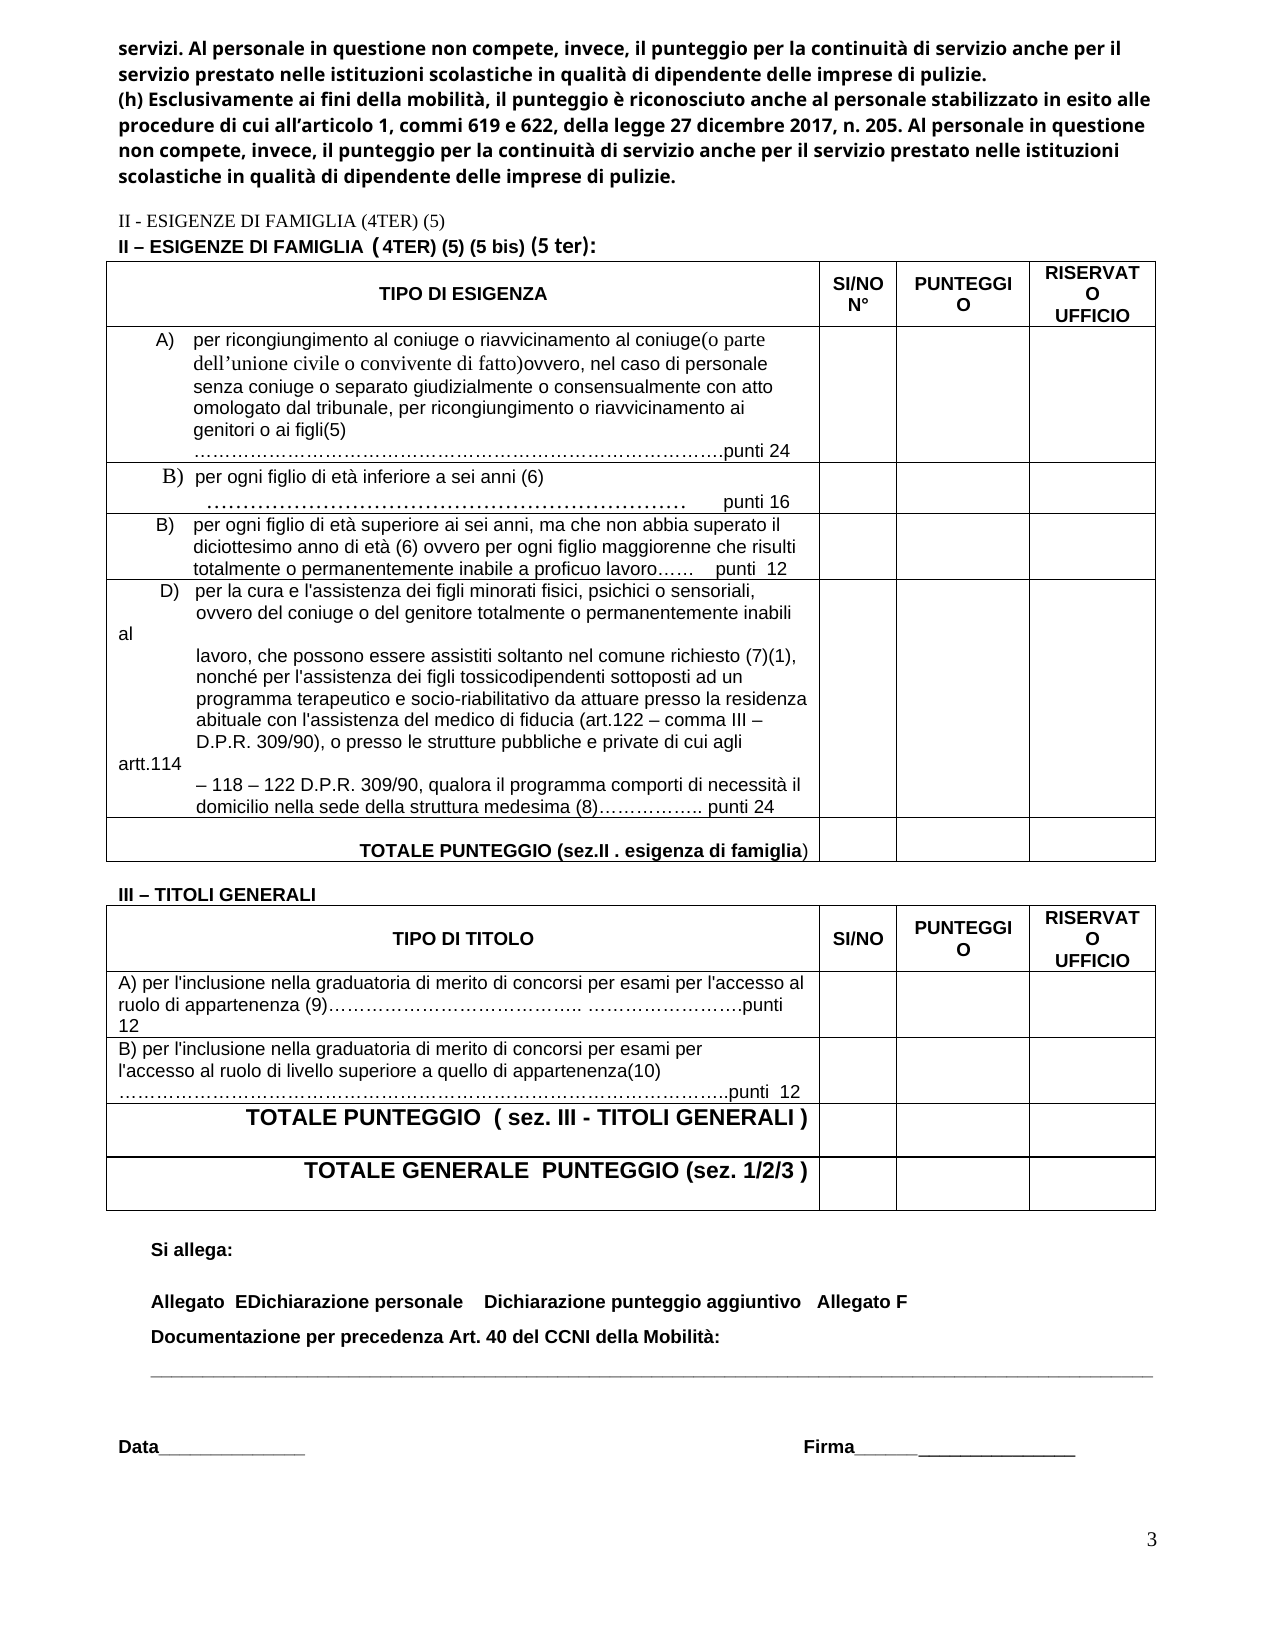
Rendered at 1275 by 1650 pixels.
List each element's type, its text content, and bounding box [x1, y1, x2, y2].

table_cell [897, 514, 1029, 579]
table_header SI/NO N° [820, 262, 896, 326]
table_cell per ricongiungimento al coniuge o riavvicinamento al coniuge(o parte dell’unione civile o convivente di fatto)ovvero, nel caso di personale senza coniuge o separato giudizialmente o consensualmente con atto omologato dal tribunale, per ricongiungimento o riavvicinamento ai genitori o ai figli(5) ………………………………………………………………………….punti 24 [107, 327, 819, 462]
table_cell [1030, 1158, 1155, 1210]
table_cell B) per ogni figlio di età inferiore a sei anni (6) ………………………………………………………… punti 16 [107, 463, 819, 513]
table_cell [820, 1158, 896, 1210]
table_cell [820, 1038, 896, 1103]
table_cell [1030, 972, 1155, 1037]
table_cell [897, 1158, 1029, 1210]
table_cell per ogni figlio di età superiore ai sei anni, ma che non abbia superato il diciottesimo anno di età (6) ovvero per ogni figlio maggiorenne che risulti totalmente o permanentemente inabile a proficuo lavoro…… punti 12 [107, 514, 819, 579]
table_cell [1030, 514, 1155, 579]
text III – TITOLI GENERALI [118, 884, 1157, 905]
table_cell [1030, 1104, 1155, 1156]
table_header TIPO DI TITOLO [107, 906, 819, 971]
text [118, 35, 1157, 86]
table_cell [820, 972, 896, 1037]
text (h) Esclusivamente ai fini della mobilità, il punteggio è riconosciuto anche al personale stabilizzato in esito alle procedure di cui all’articolo 1, commi 619 e 622, della legge 27 dicembre 2017, n. 205. Al personale in questione non compete, invece, il punteggio per la continuità di servizio anche per il servizio prestato nelle istituzioni scolastiche in qualità di dipendente delle imprese di pulizie. [118, 86, 1157, 188]
table_cell [820, 327, 896, 462]
table_cell [897, 580, 1029, 817]
table_cell [1030, 818, 1155, 861]
table_cell [820, 514, 896, 579]
table_cell TOTALE GENERALE PUNTEGGIO (sez. 1/2/3 ) [107, 1158, 819, 1210]
text II - ESIGENZE DI FAMIGLIA (4TER) (5) [118, 210, 1157, 232]
text Si allega: [151, 1239, 1157, 1261]
table_cell A) per l'inclusione nella graduatoria di merito di concorsi per esami per l'accesso al ruolo di appartenenza (9)………………………………….. …………………….punti 12 [107, 972, 819, 1037]
table_cell [897, 1104, 1029, 1156]
text Data______________ Firma_____________________ [118, 1435, 1157, 1457]
table_cell [897, 972, 1029, 1037]
text Allegato EDichiarazione personale Dichiarazione punteggio aggiuntivo Allegato F [151, 1291, 1157, 1312]
table_cell [1030, 463, 1155, 513]
table_cell [1030, 580, 1155, 817]
table_cell [897, 818, 1029, 861]
table_cell [897, 463, 1029, 513]
table_cell [820, 580, 896, 817]
table_header TIPO DI ESIGENZA [107, 262, 819, 326]
text II – ESIGENZE DI FAMIGLIA (4TER) (5) (5 bis) (5 ter): [118, 232, 1157, 261]
table_cell [1030, 1038, 1155, 1103]
table_cell [897, 327, 1029, 462]
table_cell [820, 1104, 896, 1156]
table_cell TOTALE PUNTEGGIO (sez.II . esigenza di famiglia) [107, 818, 819, 861]
table_cell TOTALE PUNTEGGIO ( sez. III - TITOLI GENERALI ) [107, 1104, 819, 1156]
table_header SI/NO [820, 906, 896, 971]
table_cell [820, 463, 896, 513]
table_cell D) per la cura e l'assistenza dei figli minorati fisici, psichici o sensoriali, ovvero del coniuge o del genitore totalmente o permanentemente inabili al lavoro, che possono essere assistiti soltanto nel comune richiesto (7)(1), nonché per l'assistenza dei figli tossicodipendenti sottoposti ad un programma terapeutico e socio-riabilitativo da attuare presso la residenza abituale con l'assistenza del medico di fiducia (art.122 – comma III – D.P.R. 309/90), o presso le strutture pubbliche e private di cui agli artt.114 – 118 – 122 D.P.R. 309/90, qualora il programma comporti di necessità il domicilio nella sede della struttura medesima (8)…………….. punti 24 [107, 580, 819, 817]
table_header PUNTEGGIO [897, 262, 1029, 326]
table_header RISERVATO UFFICIO [1030, 906, 1155, 971]
table_cell B) per l'inclusione nella graduatoria di merito di concorsi per esami per l'accesso al ruolo di livello superiore a quello di appartenenza(10) ……………………………………………………………………………………..punti 12 [107, 1038, 819, 1103]
table_header PUNTEGGIO [897, 906, 1029, 971]
table_header RISERVATO UFFICIO [1030, 262, 1155, 326]
text Documentazione per precedenza Art. 40 del CCNI della Mobilità: ________________________________________________________________________________________________ [151, 1326, 1157, 1380]
table_cell [1030, 327, 1155, 462]
table_cell [820, 818, 896, 861]
table_cell [897, 1038, 1029, 1103]
